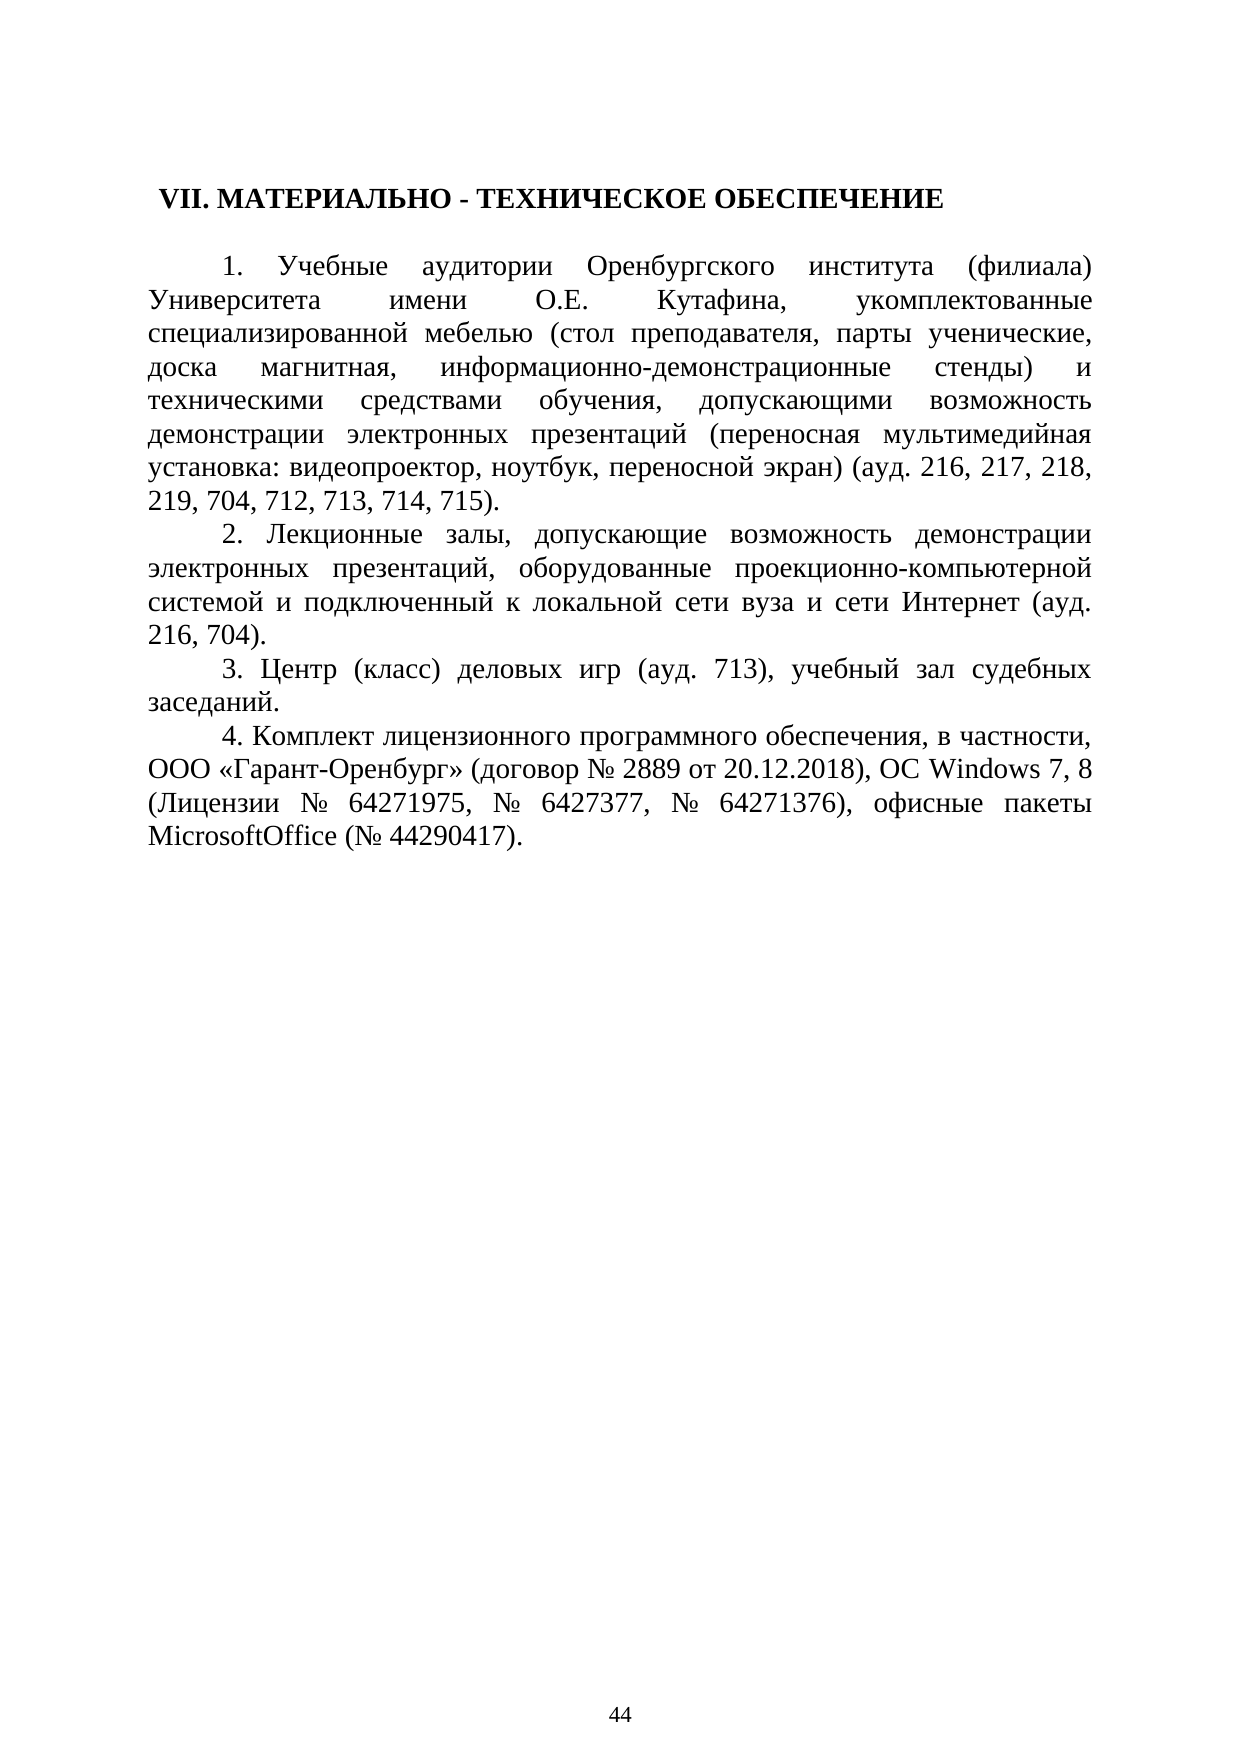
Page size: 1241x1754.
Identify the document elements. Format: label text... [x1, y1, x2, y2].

text 1. Учебные аудитории Оренбургского института (филиала) Университета имени О.Е. Кутафина, укомплектованные специализированной мебелью (стол преподавателя, парты ученические, доска магнитная, информационно-демонстрационные стенды) и техническими средствами обучения, допускающими возможность демонстрации электронных презентаций (переносная мультимедийная установка: видеопроектор, ноутбук, переносной экран) (ауд. 216, 217, 218, 219, 704, 712, 713, 714, 715). [148, 248, 1092, 517]
text 2. Лекционные залы, допускающие возможность демонстрации электронных презентаций, оборудованные проекционно-компьютерной системой и подключенный к локальной сети вуза и сети Интернет (ауд. 216, 704). [148, 517, 1092, 651]
subtitle VII. МАТЕРИАЛЬНО - ТЕХНИЧЕСКОЕ ОБЕСПЕЧЕНИЕ [158, 181, 1092, 215]
text 4. Комплект лицензионного программного обеспечения, в частности, ООО «Гарант-Оренбург» (договор № 2889 от 20.12.2018), ОС Windows 7, 8 (Лицензии № 64271975, № 6427377, № 64271376), офисные пакеты MicrosoftOffice (№ 44290417). [148, 718, 1092, 852]
text 3. Центр (класс) деловых игр (ауд. 713), учебный зал судебных заседаний. [148, 651, 1092, 718]
